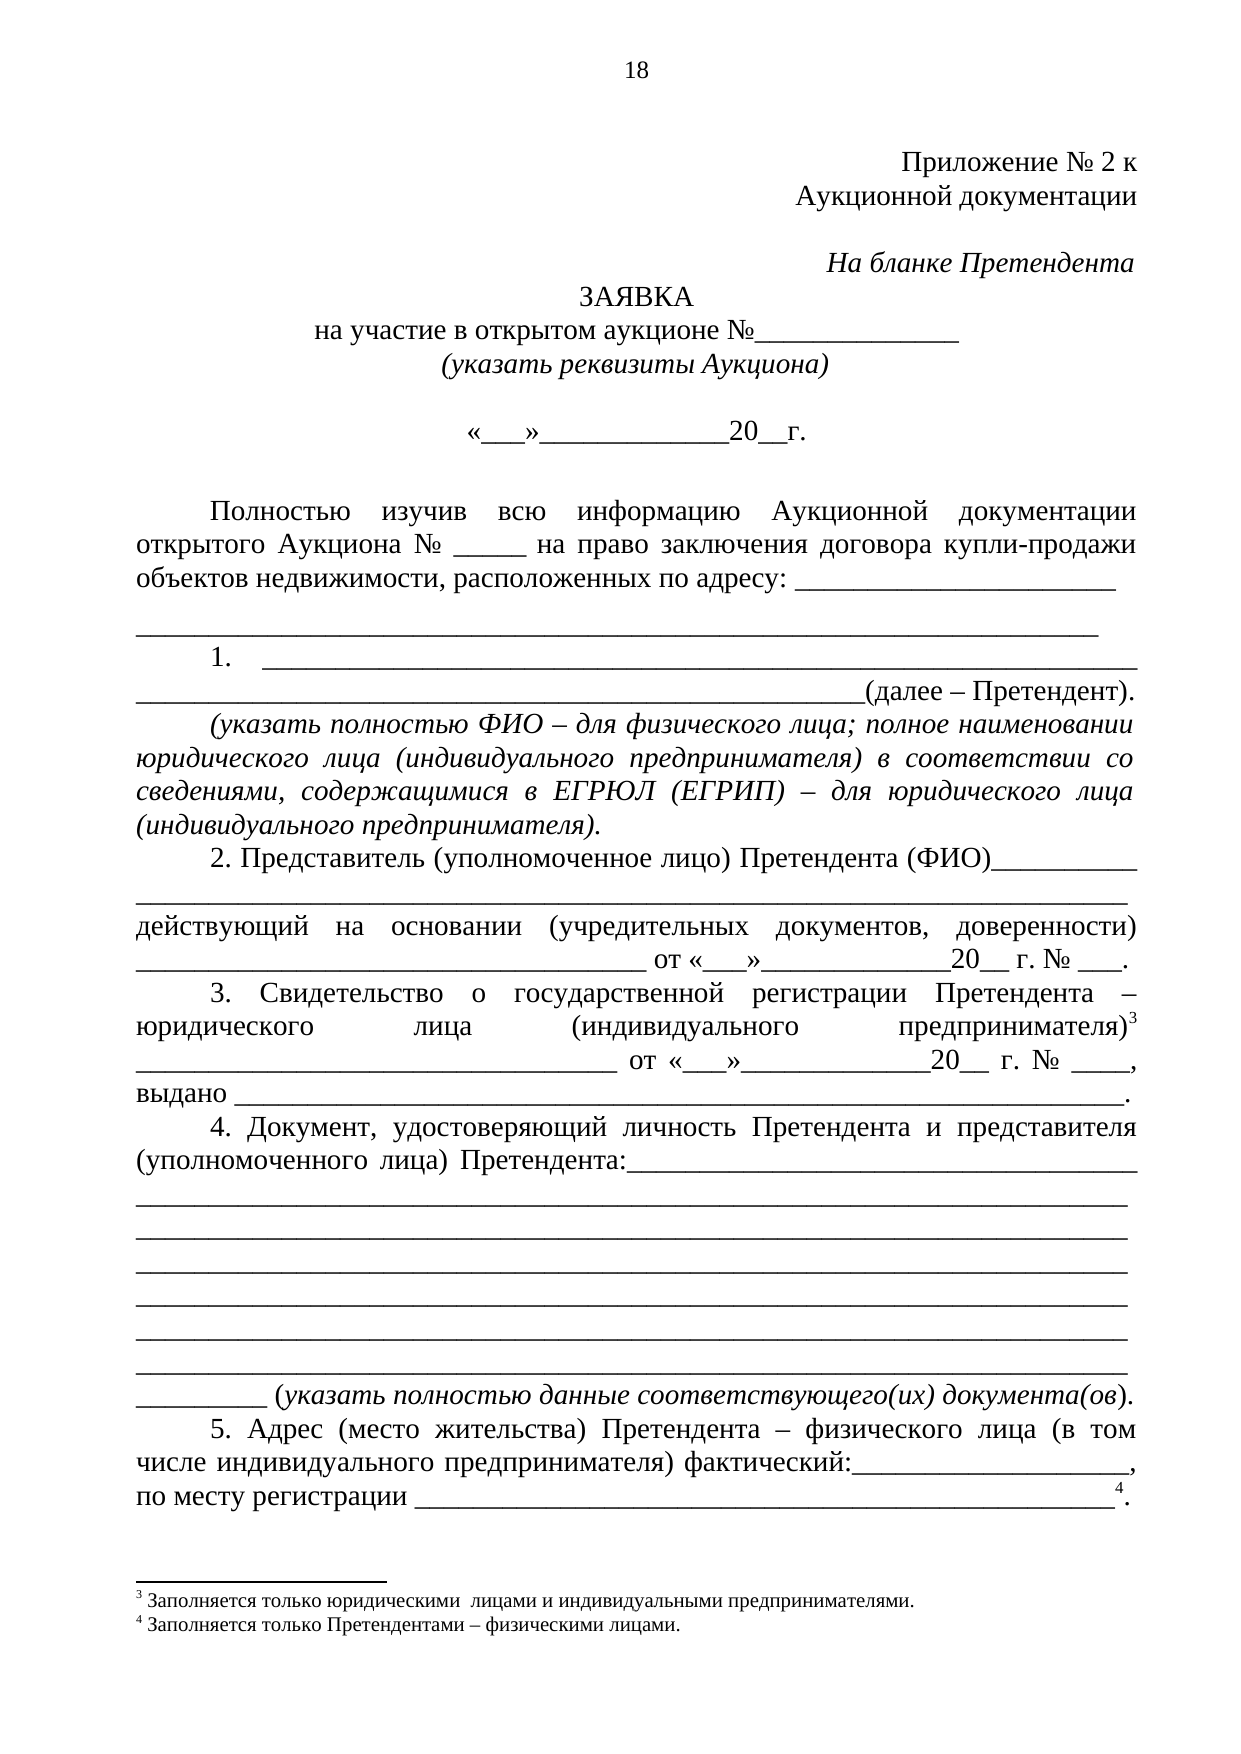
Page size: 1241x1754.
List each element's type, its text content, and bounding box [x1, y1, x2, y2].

text ЗАЯВКА [136, 279, 1137, 312]
text 4. Документ, удостоверяющий личность Претендента и представителя (уполномоченного лица) Претендента:___________________________________ _________________________________________________________________________________________________________________________________________________________________________________________________________________________________________________________________________________________________________________________________________________________________________________________________________________________________ (указать полностью данные соответствующего(их) документа(ов). [136, 1109, 1137, 1411]
text Аукционной документации [136, 178, 1137, 212]
text 5. Адрес (место жительства) Претендента – физического лица (в том числе индивидуального предпринимателя) фактический:___________________, по месту регистрации ________________________________________________. [136, 1411, 1137, 1511]
text 1. ____________________________________________________________ __________________________________________________(далее – Претендент). [136, 639, 1137, 706]
text __________________________________________________________________ [136, 606, 1137, 639]
text 2. Представитель (уполномоченное лицо) Претендента (ФИО)__________ ____________________________________________________________________ действующий на основании (учредительных документов, доверенности) ___________________________________ от «___»_____________20__ г. № ___. [136, 841, 1137, 975]
text (указать полностью ФИО – для физического лица; полное наименовании юридического лица (индивидуального предпринимателя) в соответствии со сведениями, содержащимися в ЕГРЮЛ (ЕГРИП) – для юридического лица (индивидуального предпринимателя). [136, 706, 1137, 841]
text «___»_____________20__г. [136, 413, 1137, 447]
text Приложение № 2 к [136, 141, 1137, 178]
text на участие в открытом аукционе №______________ [136, 312, 1137, 346]
text (указать реквизиты Аукциона) [136, 346, 1137, 379]
text 3. Свидетельство о государственной регистрации Претендента – юридического лица (индивидуального предпринимателя) _________________________________ от «___»_____________20__ г. № ____, выдано _____________________________________________________________. [136, 975, 1137, 1109]
list Полностью изучив всю информацию Аукционной документации открытого Аукциона № _____ на право заключения договора купли-продажи объектов недвижимости, расположенных по адресу: ______________________ [136, 493, 1137, 593]
text На бланке Претендента [136, 245, 1137, 279]
